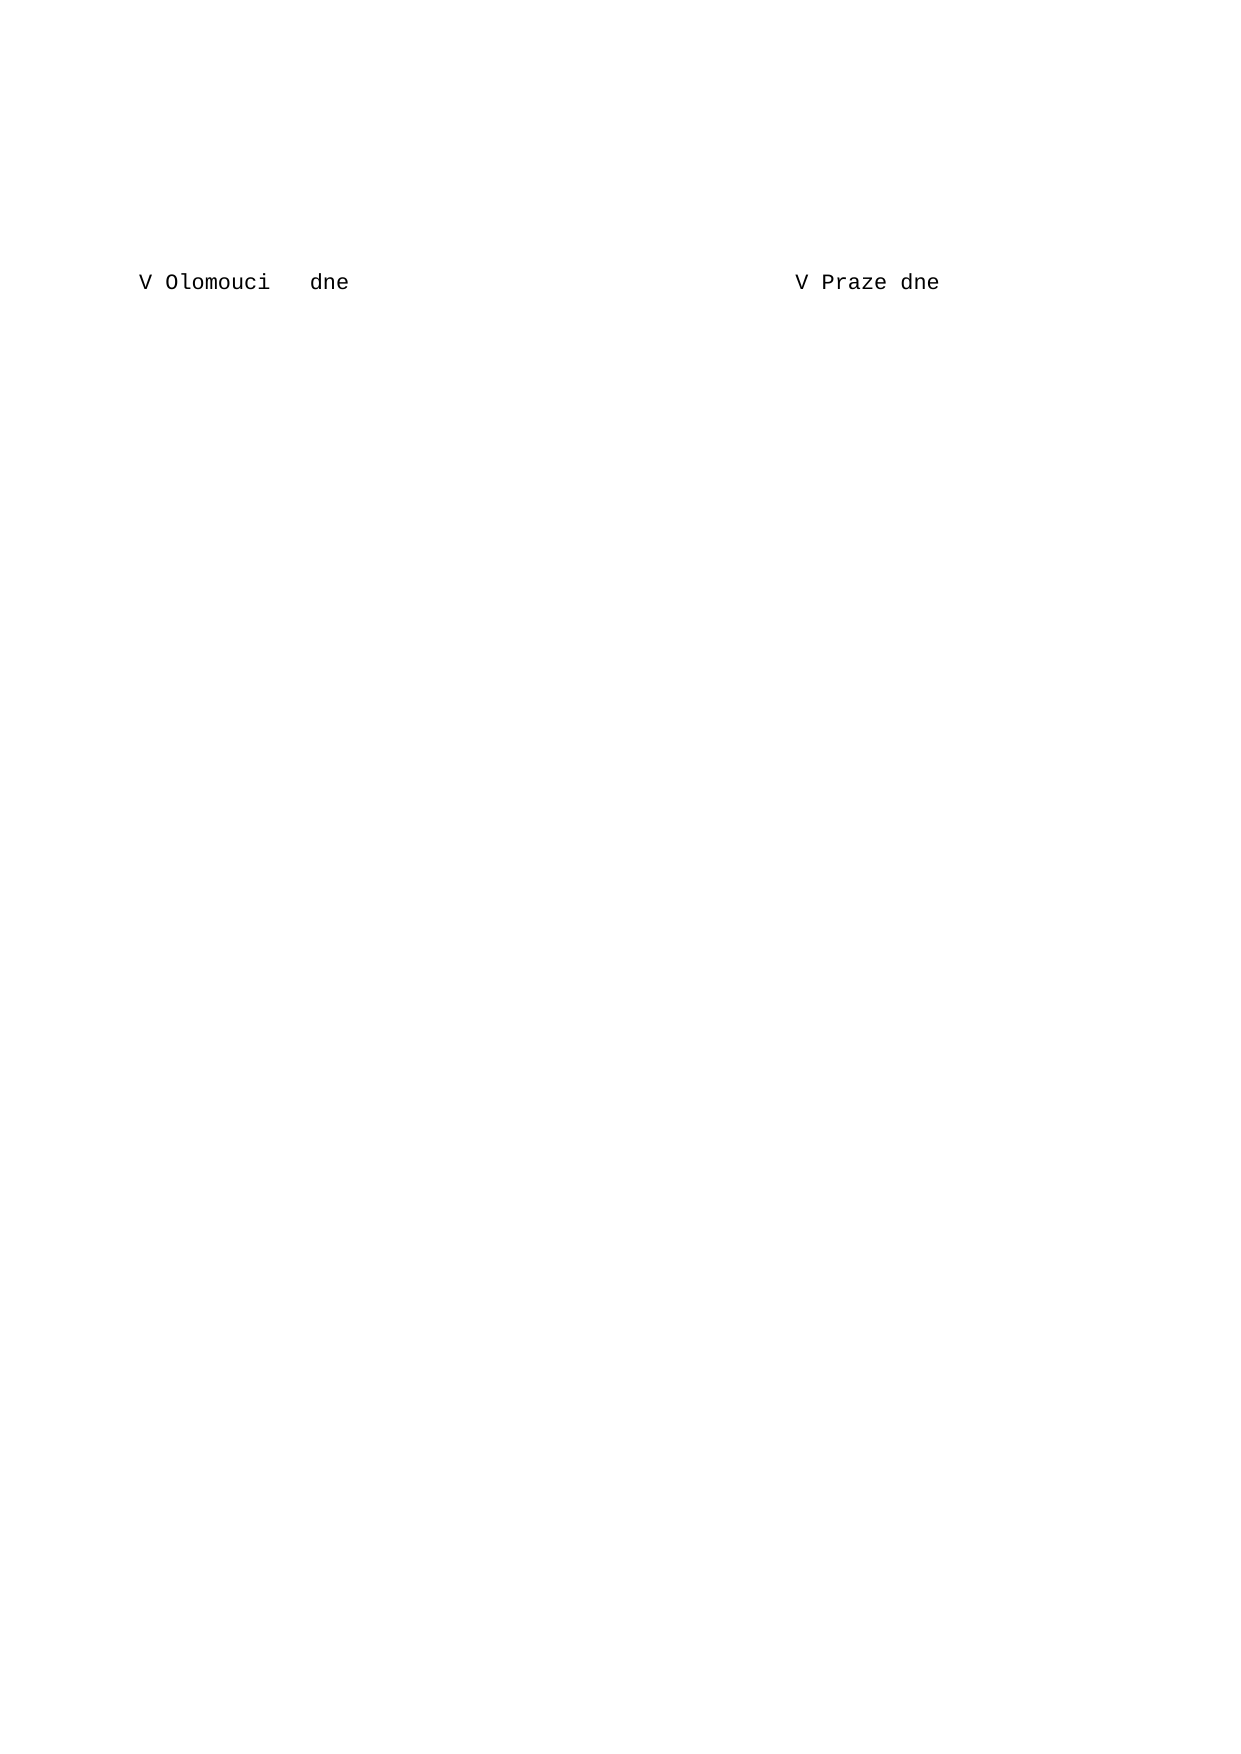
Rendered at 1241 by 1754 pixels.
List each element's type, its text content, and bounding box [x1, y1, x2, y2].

text V Olomouci dne V Praze dne [139, 272, 1101, 296]
